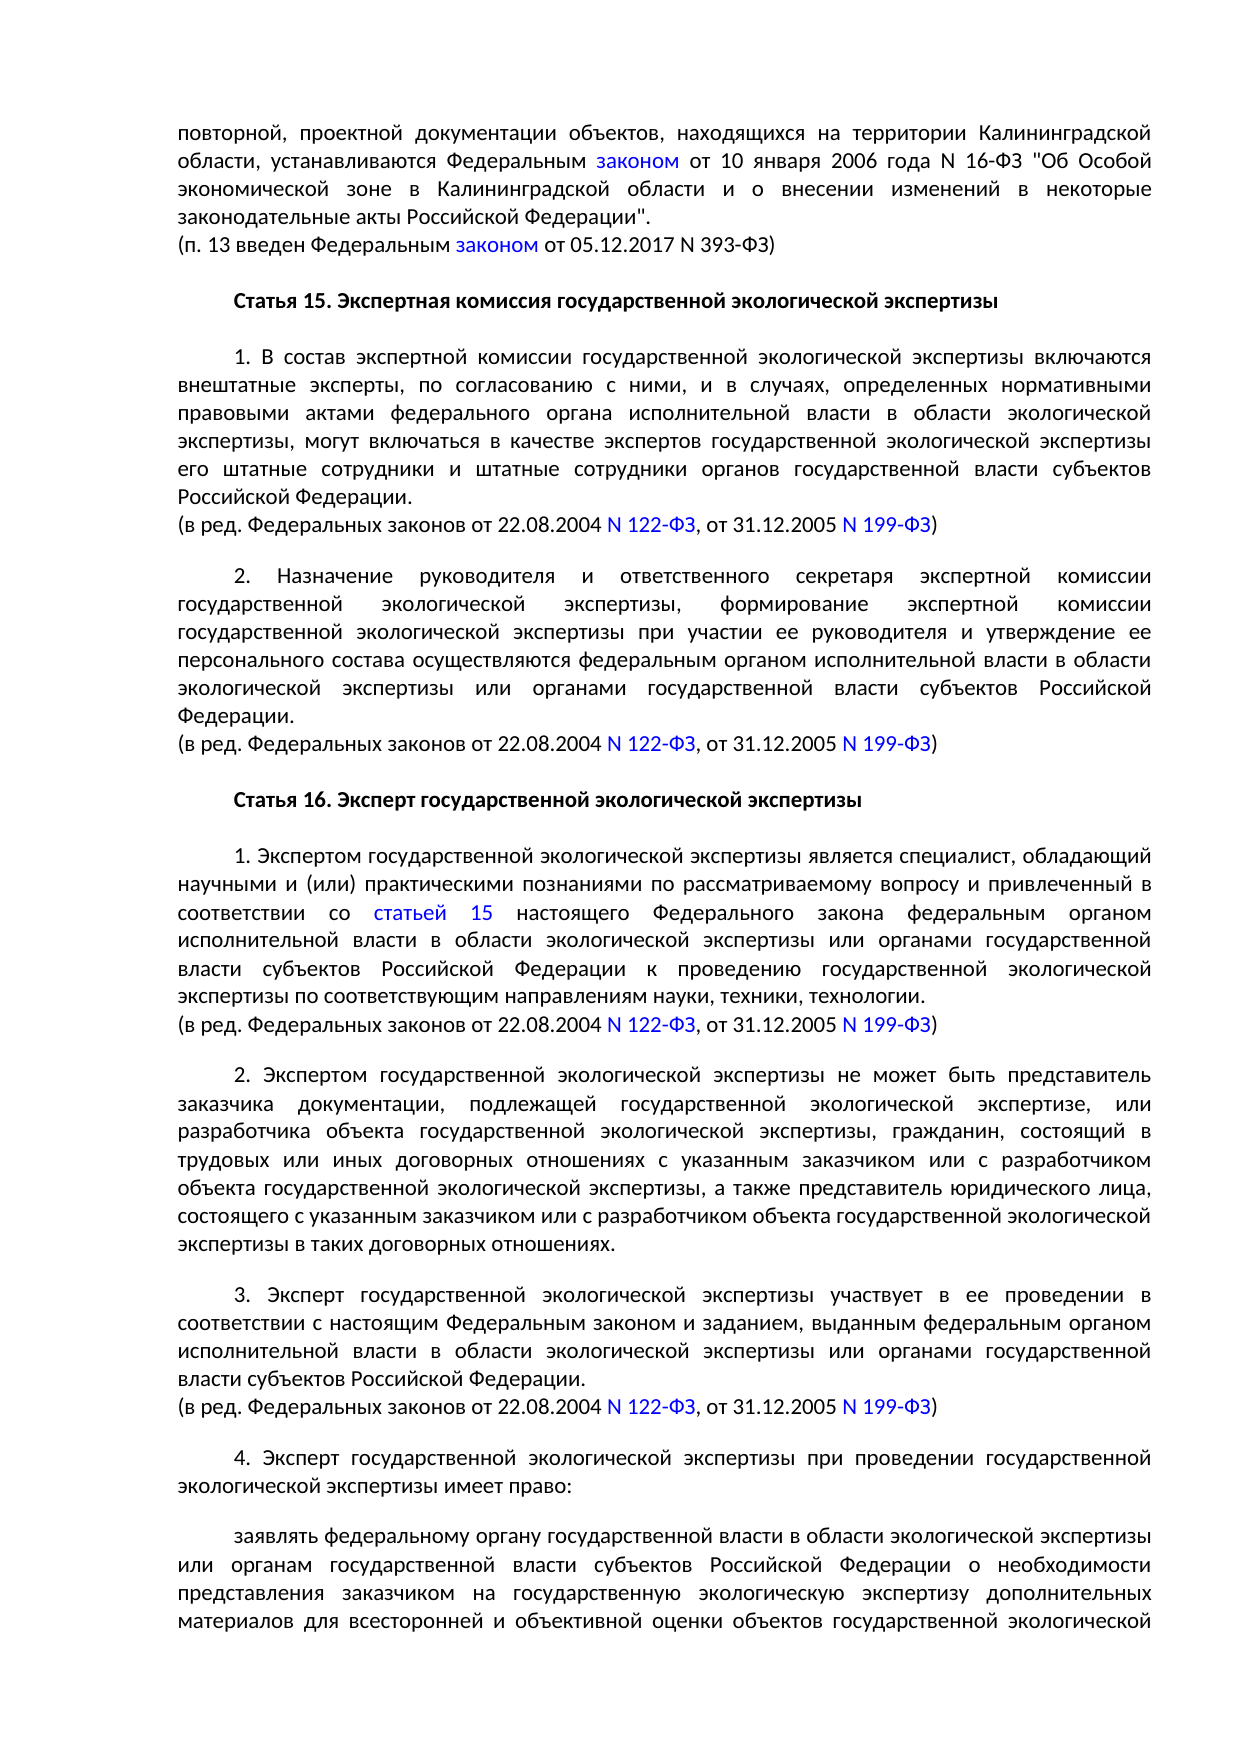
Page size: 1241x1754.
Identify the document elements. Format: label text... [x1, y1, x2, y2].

text 3. Эксперт государственной экологической экспертизы участвует в ее проведении в соответствии с настоящим Федеральным законом и заданием, выданным федеральным органом исполнительной власти в области экологической экспертизы или органами государственной власти субъектов Российской Федерации. [177, 1280, 1152, 1392]
text (в ред. Федеральных законов от 22.08.2004 N 122-ФЗ, от 31.12.2005 N 199-ФЗ) [177, 510, 1152, 538]
text 1. Экспертом государственной экологической экспертизы является специалист, обладающий научными и (или) практическими познаниями по рассматриваемому вопросу и привлеченный в соответствии со статьей 15 настоящего Федерального закона федеральным органом исполнительной власти в области экологической экспертизы или органами государственной власти субъектов Российской Федерации к проведению государственной экологической экспертизы по соответствующим направлениям науки, техники, технологии. [177, 842, 1152, 1010]
text 2. Назначение руководителя и ответственного секретаря экспертной комиссии государственной экологической экспертизы, формирование экспертной комиссии государственной экологической экспертизы при участии ее руководителя и утверждение ее персонального состава осуществляются федеральным органом исполнительной власти в области экологической экспертизы или органами государственной власти субъектов Российской Федерации. [177, 561, 1152, 729]
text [177, 118, 1152, 230]
title Статья 16. Эксперт государственной экологической экспертизы [177, 786, 1152, 813]
text 1. В состав экспертной комиссии государственной экологической экспертизы включаются внештатные эксперты, по согласованию с ними, и в случаях, определенных нормативными правовыми актами федерального органа исполнительной власти в области экологической экспертизы, могут включаться в качестве экспертов государственной экологической экспертизы его штатные сотрудники и штатные сотрудники органов государственной власти субъектов Российской Федерации. [177, 342, 1152, 510]
text (п. 13 введен Федеральным законом от 05.12.2017 N 393-ФЗ) [177, 230, 1152, 258]
text (в ред. Федеральных законов от 22.08.2004 N 122-ФЗ, от 31.12.2005 N 199-ФЗ) [177, 729, 1152, 757]
text (в ред. Федеральных законов от 22.08.2004 N 122-ФЗ, от 31.12.2005 N 199-ФЗ) [177, 1392, 1152, 1420]
text 2. Экспертом государственной экологической экспертизы не может быть представитель заказчика документации, подлежащей государственной экологической экспертизе, или разработчика объекта государственной экологической экспертизы, гражданин, состоящий в трудовых или иных договорных отношениях с указанным заказчиком или с разработчиком объекта государственной экологической экспертизы, а также представитель юридического лица, состоящего с указанным заказчиком или с разработчиком объекта государственной экологической экспертизы в таких договорных отношениях. [177, 1061, 1152, 1257]
text (в ред. Федеральных законов от 22.08.2004 N 122-ФЗ, от 31.12.2005 N 199-ФЗ) [177, 1010, 1152, 1038]
text 4. Эксперт государственной экологической экспертизы при проведении государственной экологической экспертизы имеет право: [177, 1443, 1152, 1499]
title Статья 15. Экспертная комиссия государственной экологической экспертизы [177, 286, 1152, 314]
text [177, 1522, 1152, 1634]
